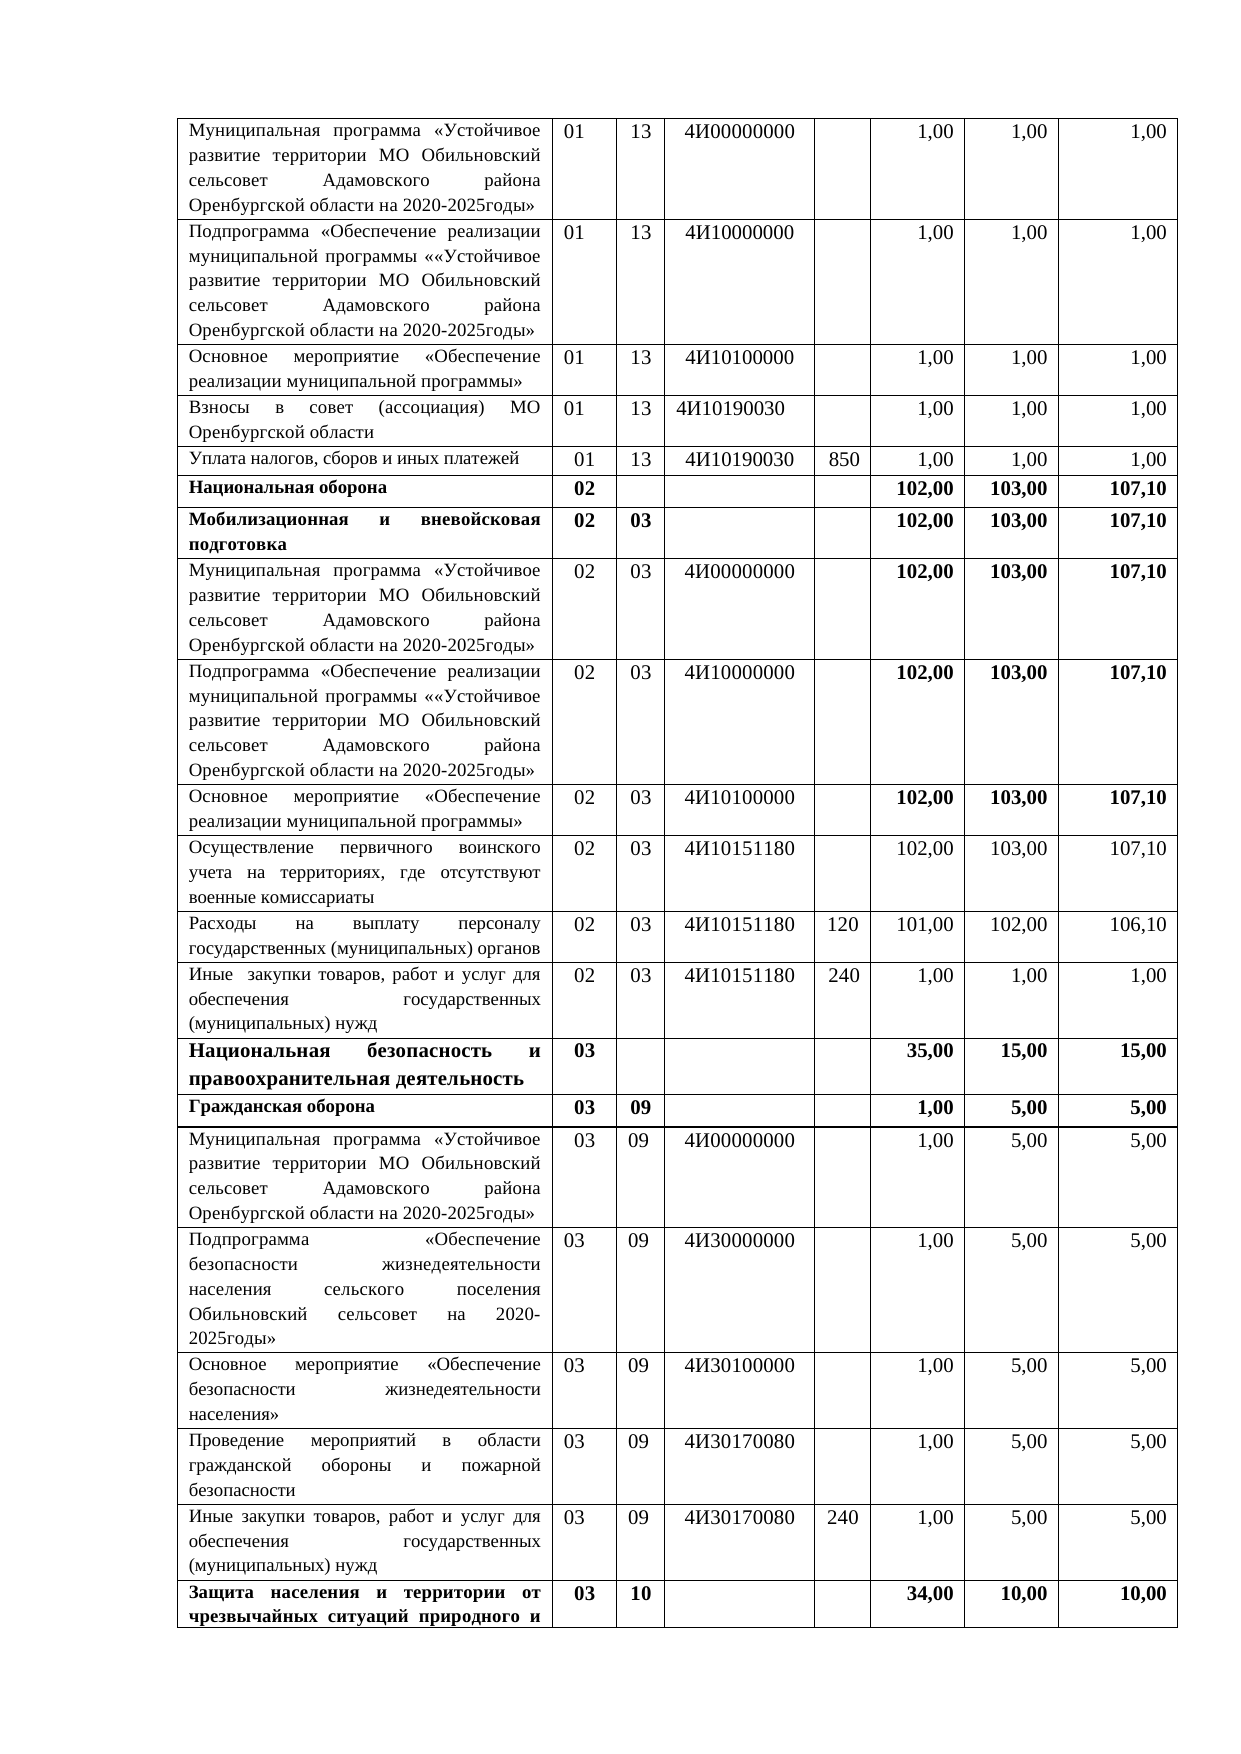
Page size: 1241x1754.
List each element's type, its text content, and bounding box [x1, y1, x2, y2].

table_cell 4И10000000 [665, 660, 814, 784]
table_cell 1,00 [965, 345, 1058, 395]
table_cell 5,00 [965, 1429, 1058, 1504]
table_cell 1,00 [871, 1128, 964, 1227]
table_cell 1,00 [965, 220, 1058, 344]
table_cell 1,00 [871, 220, 964, 344]
table_cell [815, 345, 870, 395]
table_cell 1,00 [965, 119, 1058, 219]
table_cell Взносы в совет (ассоциация) МО Оренбургской области [178, 396, 552, 446]
table_cell [815, 1128, 870, 1227]
table_cell 107,10 [1059, 785, 1177, 835]
table_cell 5,00 [965, 1228, 1058, 1352]
table_cell 1,00 [871, 1095, 964, 1126]
table_cell 1,00 [1059, 220, 1177, 344]
table_cell Основное мероприятие «Обеспечение безопасности жизнедеятельности населения» [178, 1353, 552, 1428]
table_cell 4И00000000 [665, 119, 814, 219]
table_cell [815, 119, 870, 219]
table_cell 02 [553, 836, 616, 911]
table_cell 10 [617, 1581, 664, 1627]
table_cell 240 [815, 963, 870, 1037]
table_cell 1,00 [965, 963, 1058, 1037]
table_cell 03 [553, 1353, 616, 1428]
table_cell 5,00 [1059, 1228, 1177, 1352]
table_cell Проведение мероприятий в области гражданской обороны и пожарной безопасности [178, 1429, 552, 1504]
table_cell 850 [815, 447, 870, 474]
table_cell 5,00 [1059, 1429, 1177, 1504]
table_cell 1,00 [871, 1429, 964, 1504]
table_cell 01 [553, 345, 616, 395]
table_cell 1,00 [871, 963, 964, 1037]
table_cell 102,00 [871, 508, 964, 558]
table_cell 102,00 [871, 559, 964, 659]
table_cell 4И30100000 [665, 1353, 814, 1428]
table_cell Иные закупки товаров, работ и услуг для обеспечения государственных (муниципальных) нужд [178, 1505, 552, 1579]
table_cell 103,00 [965, 785, 1058, 835]
table_cell 09 [617, 1429, 664, 1504]
table_cell 09 [617, 1353, 664, 1428]
table_cell Подпрограмма «Обеспечение безопасности жизнедеятельности населения сельского поселения Обильновский сельсовет на 2020-2025годы» [178, 1228, 552, 1352]
table_cell 1,00 [965, 447, 1058, 474]
table_cell 1,00 [871, 396, 964, 446]
table_cell [815, 660, 870, 784]
table_cell 1,00 [1059, 447, 1177, 474]
table_cell Основное мероприятие «Обеспечение реализации муниципальной программы» [178, 785, 552, 835]
table_cell 02 [553, 785, 616, 835]
table_cell 13 [617, 345, 664, 395]
table_cell 02 [553, 508, 616, 558]
table_cell 107,10 [1059, 836, 1177, 911]
table_cell 102,00 [871, 836, 964, 911]
table_cell 15,00 [1059, 1039, 1177, 1094]
table_cell 4И10190030 [665, 396, 814, 446]
table_cell 5,00 [965, 1128, 1058, 1227]
table_cell 09 [617, 1228, 664, 1352]
table_cell [815, 1353, 870, 1428]
table_cell 03 [553, 1505, 616, 1579]
table_cell 13 [617, 447, 664, 474]
table_cell 1,00 [1059, 345, 1177, 395]
table_cell 03 [617, 912, 664, 962]
table_cell Иные закупки товаров, работ и услуг для обеспечения государственных (муниципальных) нужд [178, 963, 552, 1037]
table_cell [815, 559, 870, 659]
table_cell 03 [553, 1095, 616, 1126]
table_cell [815, 1581, 870, 1627]
table_cell 13 [617, 119, 664, 219]
table_cell 03 [617, 836, 664, 911]
table_cell 01 [553, 220, 616, 344]
table_cell 240 [815, 1505, 870, 1579]
table_cell 01 [553, 119, 616, 219]
table_cell [617, 1039, 664, 1094]
table_cell 09 [617, 1128, 664, 1227]
table_cell 09 [617, 1505, 664, 1579]
table_cell 10,00 [1059, 1581, 1177, 1627]
table_cell [815, 836, 870, 911]
table_cell 03 [617, 559, 664, 659]
table_cell 4И00000000 [665, 559, 814, 659]
table_cell [665, 508, 814, 558]
table_cell 1,00 [871, 119, 964, 219]
table_cell 107,10 [1059, 476, 1177, 507]
table_cell 34,00 [871, 1581, 964, 1627]
table_cell 107,10 [1059, 508, 1177, 558]
table_cell 10,00 [965, 1581, 1058, 1627]
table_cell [178, 1581, 552, 1627]
table_cell 103,00 [965, 660, 1058, 784]
table_cell 103,00 [965, 559, 1058, 659]
table_cell 03 [553, 1128, 616, 1227]
table_cell Основное мероприятие «Обеспечение реализации муниципальной программы» [178, 345, 552, 395]
table_cell 1,00 [965, 396, 1058, 446]
table_cell 03 [553, 1429, 616, 1504]
table_cell 5,00 [1059, 1505, 1177, 1579]
table_cell 03 [617, 785, 664, 835]
table_cell 4И10151180 [665, 912, 814, 962]
table_cell 4И10100000 [665, 345, 814, 395]
table_cell 15,00 [965, 1039, 1058, 1094]
table_cell 1,00 [1059, 119, 1177, 219]
table_cell 4И10151180 [665, 836, 814, 911]
table_cell 09 [617, 1095, 664, 1126]
table_cell 120 [815, 912, 870, 962]
table_cell Национальная оборона [178, 476, 552, 507]
table_cell 4И10151180 [665, 963, 814, 1037]
table_cell 103,00 [965, 476, 1058, 507]
table_cell 1,00 [871, 345, 964, 395]
table_cell Расходы на выплату персоналу государственных (муниципальных) органов [178, 912, 552, 962]
table_cell 02 [553, 963, 616, 1037]
table_cell 1,00 [1059, 963, 1177, 1037]
table_cell Гражданская оборона [178, 1095, 552, 1126]
table_cell 03 [553, 1039, 616, 1094]
table_cell 03 [617, 963, 664, 1037]
table_cell 4И10100000 [665, 785, 814, 835]
table_cell Уплата налогов, сборов и иных платежей [178, 447, 552, 474]
table_cell 01 [553, 396, 616, 446]
table_cell 5,00 [965, 1505, 1058, 1579]
table_cell Осуществление первичного воинского учета на территориях, где отсутствуют военные комиссариаты [178, 836, 552, 911]
table_cell 02 [553, 476, 616, 507]
table_cell [815, 396, 870, 446]
table_cell 4И00000000 [665, 1128, 814, 1227]
table_cell Мобилизационная и вневойсковая подготовка [178, 508, 552, 558]
table_cell 03 [617, 508, 664, 558]
table_cell [815, 508, 870, 558]
table_cell 102,00 [965, 912, 1058, 962]
table_cell 35,00 [871, 1039, 964, 1094]
table_cell [617, 476, 664, 507]
table_cell Подпрограмма «Обеспечение реализации муниципальной программы ««Устойчивое развитие территории МО Обильновский сельсовет Адамовского района Оренбургской области на 2020-2025годы» [178, 220, 552, 344]
table_cell [665, 1581, 814, 1627]
table_cell Подпрограмма «Обеспечение реализации муниципальной программы ««Устойчивое развитие территории МО Обильновский сельсовет Адамовского района Оренбургской области на 2020-2025годы» [178, 660, 552, 784]
table_cell 02 [553, 912, 616, 962]
table_cell [815, 1429, 870, 1504]
table_cell 1,00 [871, 1505, 964, 1579]
table_cell 1,00 [1059, 396, 1177, 446]
table_cell 102,00 [871, 785, 964, 835]
table_cell 13 [617, 220, 664, 344]
table_cell 103,00 [965, 836, 1058, 911]
table_cell 5,00 [1059, 1353, 1177, 1428]
table_cell Муниципальная программа «Устойчивое развитие территории МО Обильновский сельсовет Адамовского района Оренбургской области на 2020-2025годы» [178, 1128, 552, 1227]
table_cell 01 [553, 447, 616, 474]
table_cell 1,00 [871, 447, 964, 474]
table_cell 13 [617, 396, 664, 446]
table_cell [815, 476, 870, 507]
table_cell 4И30170080 [665, 1429, 814, 1504]
table_cell [815, 1228, 870, 1352]
table_cell 106,10 [1059, 912, 1177, 962]
table_cell [815, 1039, 870, 1094]
table_cell 4И30170080 [665, 1505, 814, 1579]
table_cell 03 [553, 1581, 616, 1627]
table_cell [815, 785, 870, 835]
table_cell 5,00 [1059, 1128, 1177, 1227]
table_cell 4И30000000 [665, 1228, 814, 1352]
table_cell 1,00 [871, 1228, 964, 1352]
table_cell 03 [617, 660, 664, 784]
table_cell 5,00 [1059, 1095, 1177, 1126]
table_cell [665, 476, 814, 507]
table_cell Национальная безопасность и правоохранительная деятельность [178, 1039, 552, 1094]
table_cell 4И10190030 [665, 447, 814, 474]
table_cell [665, 1095, 814, 1126]
table_cell 03 [553, 1228, 616, 1352]
table_cell Муниципальная программа «Устойчивое развитие территории МО Обильновский сельсовет Адамовского района Оренбургской области на 2020-2025годы» [178, 559, 552, 659]
table_cell [815, 1095, 870, 1126]
table_cell 4И10000000 [665, 220, 814, 344]
table_cell 02 [553, 660, 616, 784]
table_cell 102,00 [871, 660, 964, 784]
table_cell 102,00 [871, 476, 964, 507]
table_cell 101,00 [871, 912, 964, 962]
table_cell 1,00 [871, 1353, 964, 1428]
table_cell [815, 220, 870, 344]
table_cell 107,10 [1059, 660, 1177, 784]
table_cell [665, 1039, 814, 1094]
table_cell 103,00 [965, 508, 1058, 558]
table_cell Муниципальная программа «Устойчивое развитие территории МО Обильновский сельсовет Адамовского района Оренбургской области на 2020-2025годы» [178, 119, 552, 219]
table_cell 02 [553, 559, 616, 659]
table_cell 5,00 [965, 1353, 1058, 1428]
table_cell 107,10 [1059, 559, 1177, 659]
table_cell 5,00 [965, 1095, 1058, 1126]
